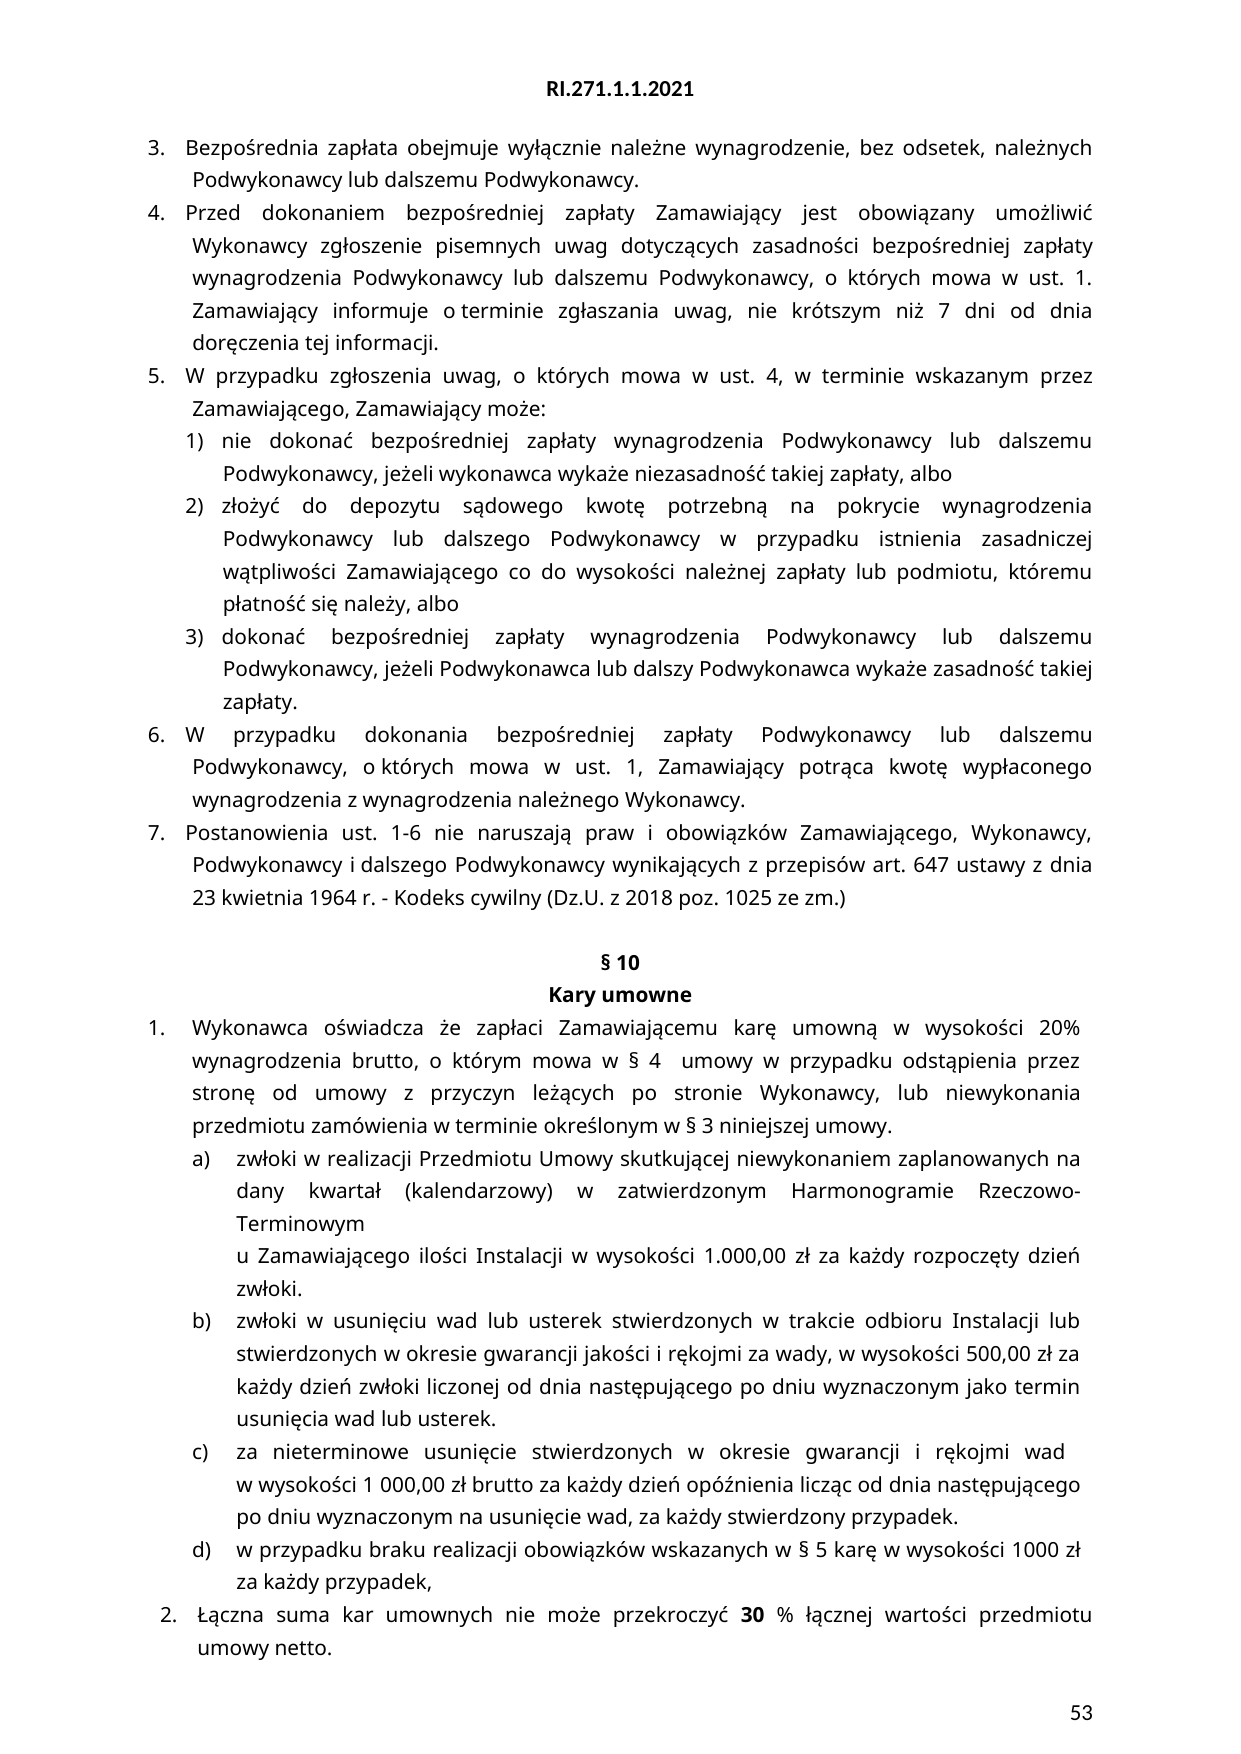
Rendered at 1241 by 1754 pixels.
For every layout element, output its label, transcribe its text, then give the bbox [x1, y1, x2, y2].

text Kary umowne [148, 981, 1093, 1009]
list Wykonawca oświadcza że zapłaci Zamawiającemu karę umowną w wysokości 20% wynagrodzenia brutto, o którym mowa w § 4 umowy w przypadku odstąpienia przez stronę od umowy z przyczyn leżących po stronie Wykonawcy, lub niewykonania przedmiotu zamówienia w terminie określonym w § 3 niniejszej umowy. [148, 1013, 1081, 1139]
list złożyć do depozytu sądowego kwotę potrzebną na pokrycie wynagrodzenia Podwykonawcy lub dalszego Podwykonawcy w przypadku istnienia zasadniczej wątpliwości Zamawiającego co do wysokości należnej zapłaty lub podmiotu, któremu płatność się należy, albo [185, 492, 1093, 618]
list dokonać bezpośredniej zapłaty wynagrodzenia Podwykonawcy lub dalszemu Podwykonawcy, jeżeli Podwykonawca lub dalszy Podwykonawca wykaże zasadność takiej zapłaty. [185, 622, 1093, 716]
list Postanowienia ust. 1-6 nie naruszają praw i obowiązków Zamawiającego, Wykonawcy, Podwykonawcy i dalszego Podwykonawcy wynikających z przepisów art. 647 ustawy z dnia 23 kwietnia 1964 r. - Kodeks cywilny (Dz.U. z 2018 poz. 1025 ze zm.) [148, 818, 1093, 911]
list za nieterminowe usunięcie stwierdzonych w okresie gwarancji i rękojmi wad w wysokości 1 000,00 zł brutto za każdy dzień opóźnienia licząc od dnia następującego po dniu wyznaczonym na usunięcie wad, za każdy stwierdzony przypadek. [192, 1437, 1081, 1531]
list W przypadku dokonania bezpośredniej zapłaty Podwykonawcy lub dalszemu Podwykonawcy, o których mowa w ust. 1, Zamawiający potrąca kwotę wypłaconego wynagrodzenia z wynagrodzenia należnego Wykonawcy. [148, 720, 1093, 813]
list zwłoki w usunięciu wad lub usterek stwierdzonych w trakcie odbioru Instalacji lub stwierdzonych w okresie gwarancji jakości i rękojmi za wady, w wysokości 500,00 zł za każdy dzień zwłoki liczonej od dnia następującego po dniu wyznaczonym jako termin usunięcia wad lub usterek. [192, 1307, 1081, 1433]
list w przypadku braku realizacji obowiązków wskazanych w § 5 karę w wysokości 1000 zł za każdy przypadek, [192, 1535, 1081, 1596]
list Przed dokonaniem bezpośredniej zapłaty Zamawiający jest obowiązany umożliwić Wykonawcy zgłoszenie pisemnych uwag dotyczących zasadności bezpośredniej zapłaty wynagrodzenia Podwykonawcy lub dalszemu Podwykonawcy, o których mowa w ust. 1. Zamawiający informuje o terminie zgłaszania uwag, nie krótszym niż 7 dni od dnia doręczenia tej informacji. [148, 198, 1093, 357]
list zwłoki w realizacji Przedmiotu Umowy skutkującej niewykonaniem zaplanowanych na dany kwartał (kalendarzowy) w zatwierdzonym Harmonogramie Rzeczowo- Terminowym u Zamawiającego ilości Instalacji w wysokości 1.000,00 zł za każdy rozpoczęty dzień zwłoki. [192, 1144, 1081, 1302]
list Łączna suma kar umownych nie może przekroczyć 30 % łącznej wartości przedmiotu umowy netto. [160, 1600, 1093, 1661]
list W przypadku zgłoszenia uwag, o których mowa w ust. 4, w terminie wskazanym przez Zamawiającego, Zamawiający może: [148, 361, 1093, 422]
list Bezpośrednia zapłata obejmuje wyłącznie należne wynagrodzenie, bez odsetek, należnych Podwykonawcy lub dalszemu Podwykonawcy. [148, 133, 1093, 194]
list nie dokonać bezpośredniej zapłaty wynagrodzenia Podwykonawcy lub dalszemu Podwykonawcy, jeżeli wykonawca wykaże niezasadność takiej zapłaty, albo [185, 426, 1093, 487]
text § 10 [148, 948, 1093, 976]
